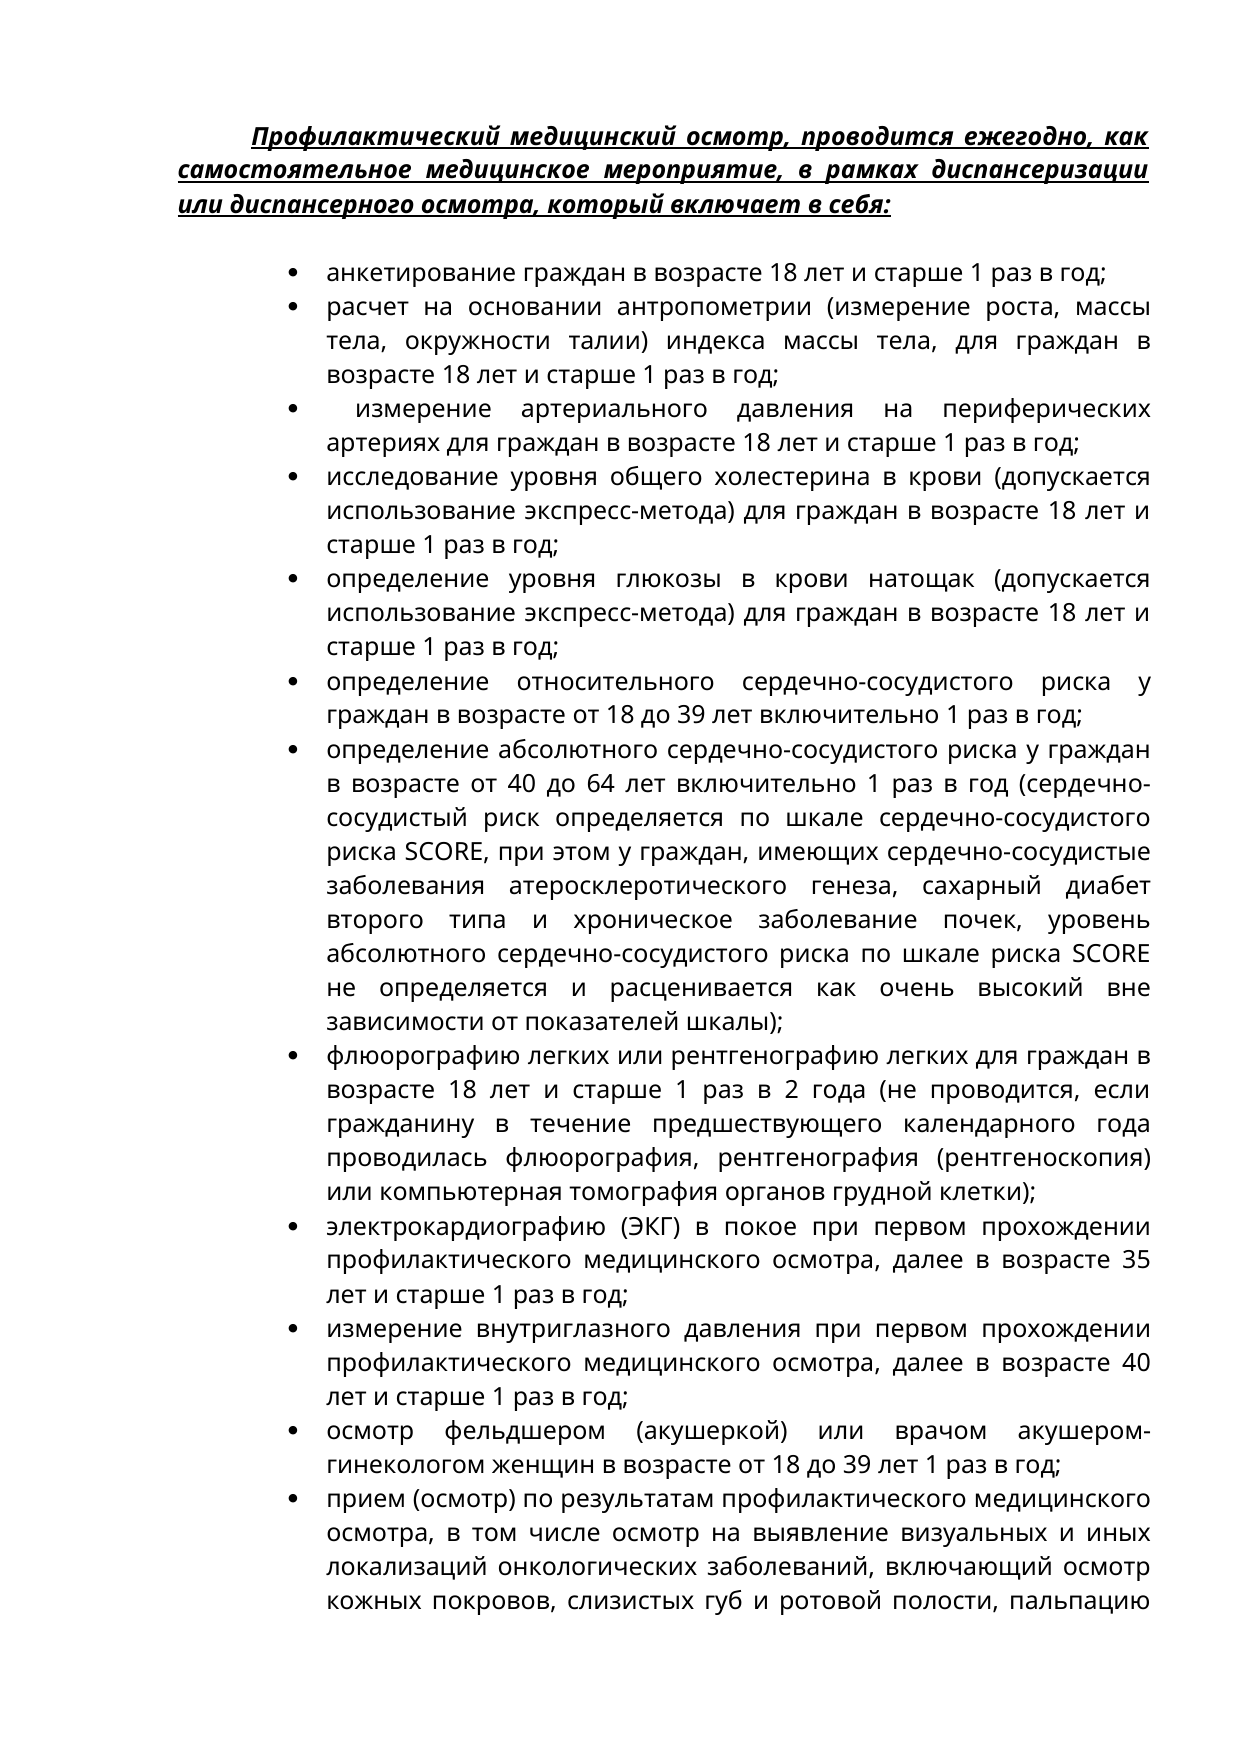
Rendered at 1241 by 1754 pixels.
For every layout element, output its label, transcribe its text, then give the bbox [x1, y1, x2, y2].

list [288, 1481, 1152, 1617]
list измерение внутриглазного давления при первом прохождении профилактического медицинского осмотра, далее в возрасте 40 лет и старше 1 раз в год; [288, 1310, 1152, 1412]
list расчет на основании антропометрии (измерение роста, массы тела, окружности талии) индекса массы тела, для граждан в возрасте 18 лет и старше 1 раз в год; [288, 288, 1152, 391]
list исследование уровня общего холестерина в крови (допускается использование экспресс-метода) для граждан в возрасте 18 лет и старше 1 раз в год; [288, 459, 1152, 561]
list осмотр фельдшером (акушеркой) или врачом акушером-гинекологом женщин в возрасте от 18 до 39 лет 1 раз в год; [288, 1412, 1152, 1481]
text Профилактический медицинский осмотр, проводится ежегодно, как самостоятельное медицинское мероприятие, в рамках диспансеризации или диспансерного осмотра, который включает в себя: [177, 118, 1152, 220]
list определение относительного сердечно-сосудистого риска у граждан в возрасте от 18 до 39 лет включительно 1 раз в год; [288, 663, 1152, 731]
list флюорографию легких или рентгенографию легких для граждан в возрасте 18 лет и старше 1 раз в 2 года (не проводится, если гражданину в течение предшествующего календарного года проводилась флюорография, рентгенография (рентгеноскопия) или компьютерная томография органов грудной клетки); [288, 1038, 1152, 1208]
list определение уровня глюкозы в крови натощак (допускается использование экспресс-метода) для граждан в возрасте 18 лет и старше 1 раз в год; [288, 561, 1152, 663]
list анкетирование граждан в возрасте 18 лет и старше 1 раз в год; [288, 254, 1152, 288]
list измерение артериального давления на периферических артериях для граждан в возрасте 18 лет и старше 1 раз в год; [288, 391, 1152, 459]
list электрокардиографию (ЭКГ) в покое при первом прохождении профилактического медицинского осмотра, далее в возрасте 35 лет и старше 1 раз в год; [288, 1208, 1152, 1310]
list определение абсолютного сердечно-сосудистого риска у граждан в возрасте от 40 до 64 лет включительно 1 раз в год (сердечно-сосудистый риск определяется по шкале сердечно-сосудистого риска SCORE, при этом у граждан, имеющих сердечно-сосудистые заболевания атеросклеротического генеза, сахарный диабет второго типа и хроническое заболевание почек, уровень абсолютного сердечно-сосудистого риска по шкале риска SCORE не определяется и расценивается как очень высокий вне зависимости от показателей шкалы); [288, 731, 1152, 1038]
